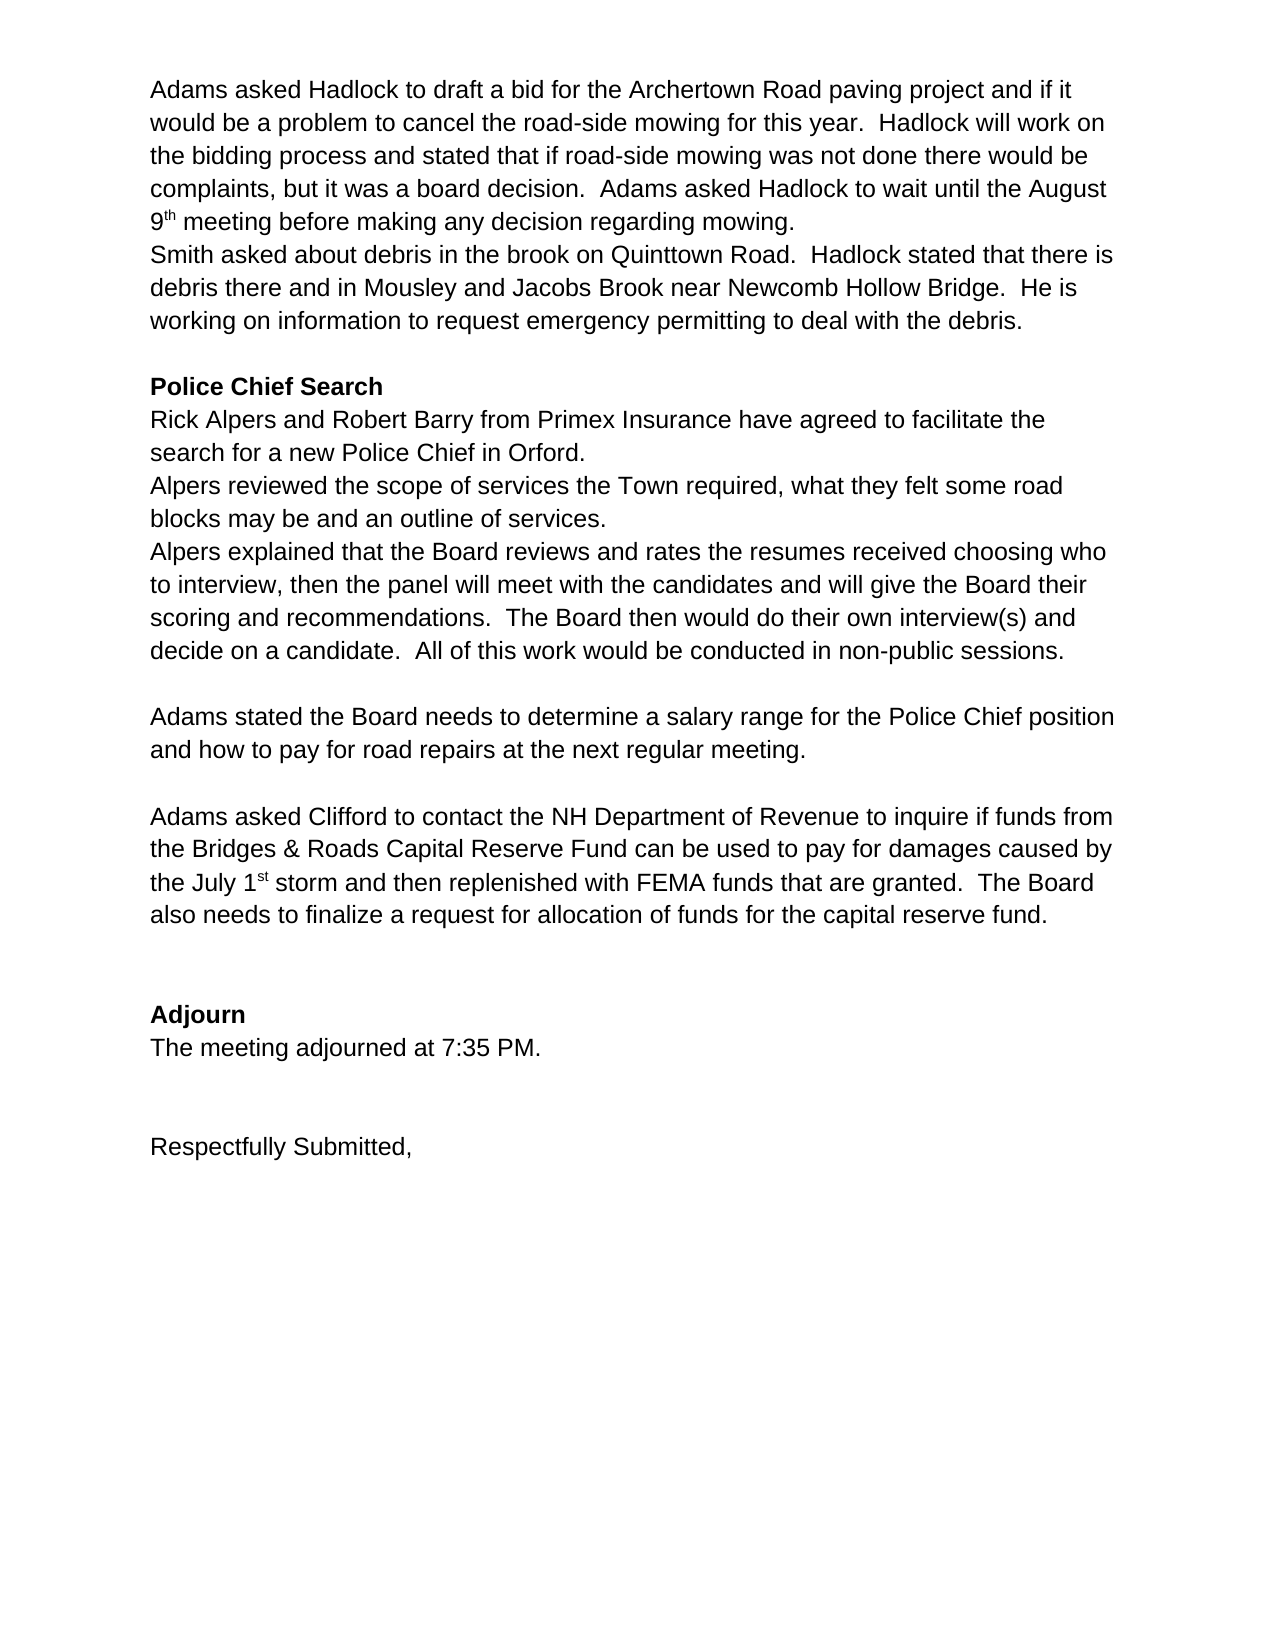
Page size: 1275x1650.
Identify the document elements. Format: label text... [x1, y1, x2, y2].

text Adams asked Hadlock to draft a bid for the Archertown Road paving project and if it would be a problem to cancel the road-side mowing for this year. Hadlock will work on the bidding process and stated that if road-side mowing was not done there would be complaints, but it was a board decision. Adams asked Hadlock to wait until the August 9th meeting before making any decision regarding mowing. [150, 75, 1125, 236]
text Respectfully Submitted, [150, 1132, 1125, 1160]
text Adjourn [150, 999, 1125, 1028]
text Rick Alpers and Robert Barry from Primex Insurance have agreed to facilitate the search for a new Police Chief in Orford. [150, 405, 1125, 467]
text The meeting adjourned at 7:35 PM. [150, 1033, 1125, 1061]
text Alpers explained that the Board reviews and rates the resumes received choosing who to interview, then the panel will meet with the candidates and will give the Board their scoring and recommendations. The Board then would do their own interview(s) and decide on a candidate. All of this work would be conducted in non-public sessions. [150, 537, 1125, 665]
text Adams asked Clifford to contact the NH Department of Revenue to inquire if funds from the Bridges & Roads Capital Reserve Fund can be used to pay for damages caused by the July 1st storm and then replenished with FEMA funds that are granted. The Board also needs to finalize a request for allocation of funds for the capital reserve fund. [150, 801, 1125, 929]
text Smith asked about debris in the brook on Quinttown Road. Hadlock stated that there is debris there and in Mousley and Jacobs Brook near Newcomb Hollow Bridge. He is working on information to request emergency permitting to deal with the debris. [150, 240, 1125, 335]
text Adams stated the Board needs to determine a salary range for the Police Chief position and how to pay for road repairs at the next regular meeting. [150, 702, 1125, 764]
text Police Chief Search [150, 372, 1125, 401]
text Alpers reviewed the scope of services the Town required, what they felt some road blocks may be and an outline of services. [150, 471, 1125, 533]
